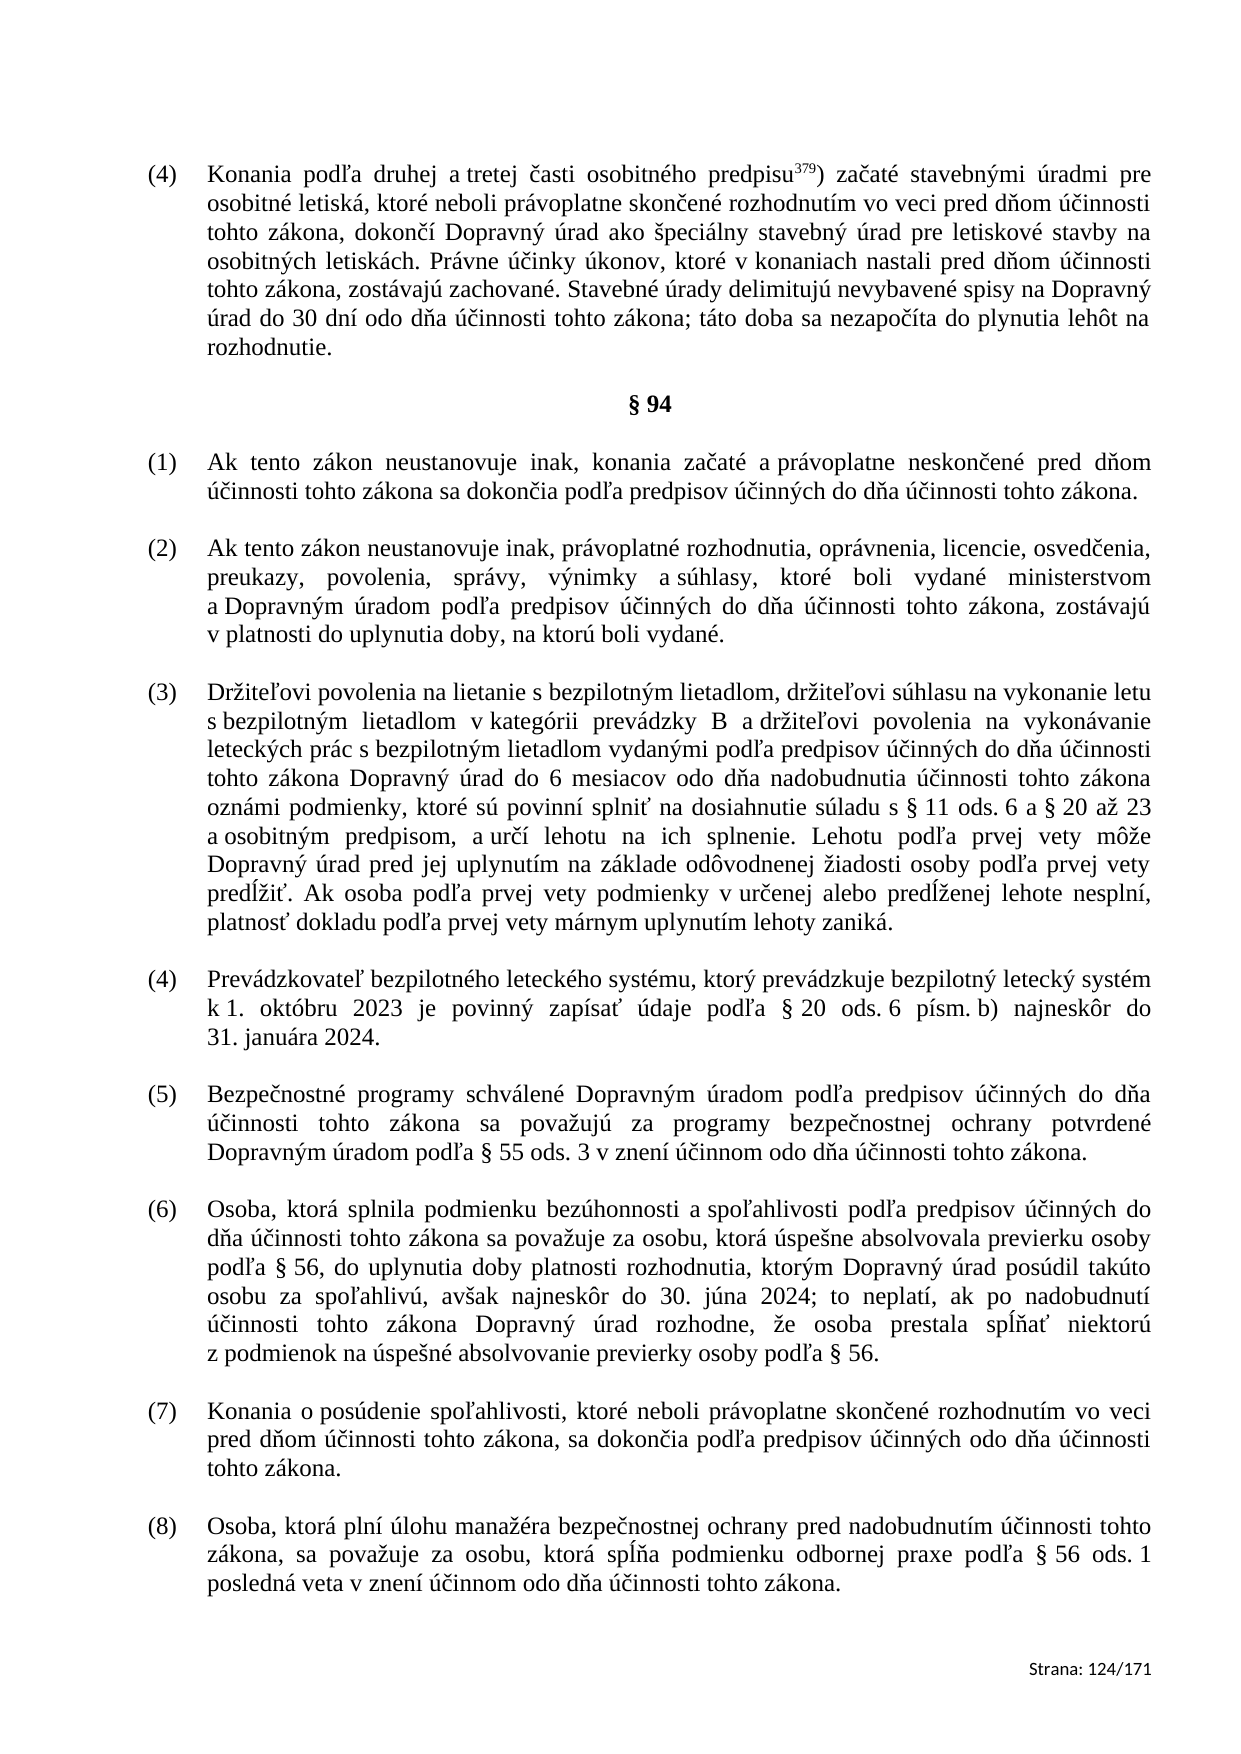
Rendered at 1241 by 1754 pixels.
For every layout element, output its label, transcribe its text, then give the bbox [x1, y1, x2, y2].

list Bezpečnostné programy schválené Dopravným úradom podľa predpisov účinných do dňa účinnosti tohto zákona sa považujú za programy bezpečnostnej ochrany potvrdené Dopravným úradom podľa § 55 ods. 3 v znení účinnom odo dňa účinnosti tohto zákona. [148, 1079, 1152, 1166]
list Držiteľovi povolenia na lietanie s bezpilotným lietadlom, držiteľovi súhlasu na vykonanie letu s bezpilotným lietadlom v kategórii prevádzky B a držiteľovi povolenia na vykonávanie leteckých prác s bezpilotným lietadlom vydanými podľa predpisov účinných do dňa účinnosti tohto zákona Dopravný úrad do 6 mesiacov odo dňa nadobudnutia účinnosti tohto zákona oznámi podmienky, ktoré sú povinní splniť na dosiahnutie súladu s § 11 ods. 6 a § 20 až 23 a osobitným predpisom, a určí lehotu na ich splnenie. Lehotu podľa prvej vety môže Dopravný úrad pred jej uplynutím na základe odôvodnenej žiadosti osoby podľa prvej vety predĺžiť. Ak osoba podľa prvej vety podmienky v určenej alebo predĺženej lehote nesplní, platnosť dokladu podľa prvej vety márnym uplynutím lehoty zaniká. [148, 677, 1152, 936]
list Konania podľa druhej a tretej časti osobitného predpisu379) začaté stavebnými úradmi pre osobitné letiská, ktoré neboli právoplatne skončené rozhodnutím vo veci pred dňom účinnosti tohto zákona, dokončí Dopravný úrad ako špeciálny stavebný úrad pre letiskové stavby na osobitných letiskách. Právne účinky úkonov, ktoré v konaniach nastali pred dňom účinnosti tohto zákona, zostávajú zachované. Stavebné úrady delimitujú nevybavené spisy na Dopravný úrad do 30 dní odo dňa účinnosti tohto zákona; táto doba sa nezapočíta do plynutia lehôt na rozhodnutie. [148, 159, 1152, 361]
list Ak tento zákon neustanovuje inak, konania začaté a právoplatne neskončené pred dňom účinnosti tohto zákona sa dokončia podľa predpisov účinných do dňa účinnosti tohto zákona. [148, 447, 1152, 504]
list Prevádzkovateľ bezpilotného leteckého systému, ktorý prevádzkuje bezpilotný letecký systém k 1. októbru 2023 je povinný zapísať údaje podľa § 20 ods. 6 písm. b) najneskôr do 31. januára 2024. [148, 964, 1152, 1051]
list Osoba, ktorá splnila podmienku bezúhonnosti a spoľahlivosti podľa predpisov účinných do dňa účinnosti tohto zákona sa považuje za osobu, ktorá úspešne absolvovala previerku osoby podľa § 56, do uplynutia doby platnosti rozhodnutia, ktorým Dopravný úrad posúdil takúto osobu za spoľahlivú, avšak najneskôr do 30. júna 2024; to neplatí, ak po nadobudnutí účinnosti tohto zákona Dopravný úrad rozhodne, že osoba prestala spĺňať niektorú z podmienok na úspešné absolvovanie previerky osoby podľa § 56. [148, 1194, 1152, 1367]
list Osoba, ktorá plní úlohu manažéra bezpečnostnej ochrany pred nadobudnutím účinnosti tohto zákona, sa považuje za osobu, ktorá spĺňa podmienku odbornej praxe podľa § 56 ods. 1 posledná veta v znení účinnom odo dňa účinnosti tohto zákona. [148, 1511, 1152, 1597]
list Konania o posúdenie spoľahlivosti, ktoré neboli právoplatne skončené rozhodnutím vo veci pred dňom účinnosti tohto zákona, sa dokončia podľa predpisov účinných odo dňa účinnosti tohto zákona. [148, 1396, 1152, 1482]
text § 94 [148, 389, 1152, 418]
list Ak tento zákon neustanovuje inak, právoplatné rozhodnutia, oprávnenia, licencie, osvedčenia, preukazy, povolenia, správy, výnimky a súhlasy, ktoré boli vydané ministerstvom a Dopravným úradom podľa predpisov účinných do dňa účinnosti tohto zákona, zostávajú v platnosti do uplynutia doby, na ktorú boli vydané. [148, 533, 1152, 648]
